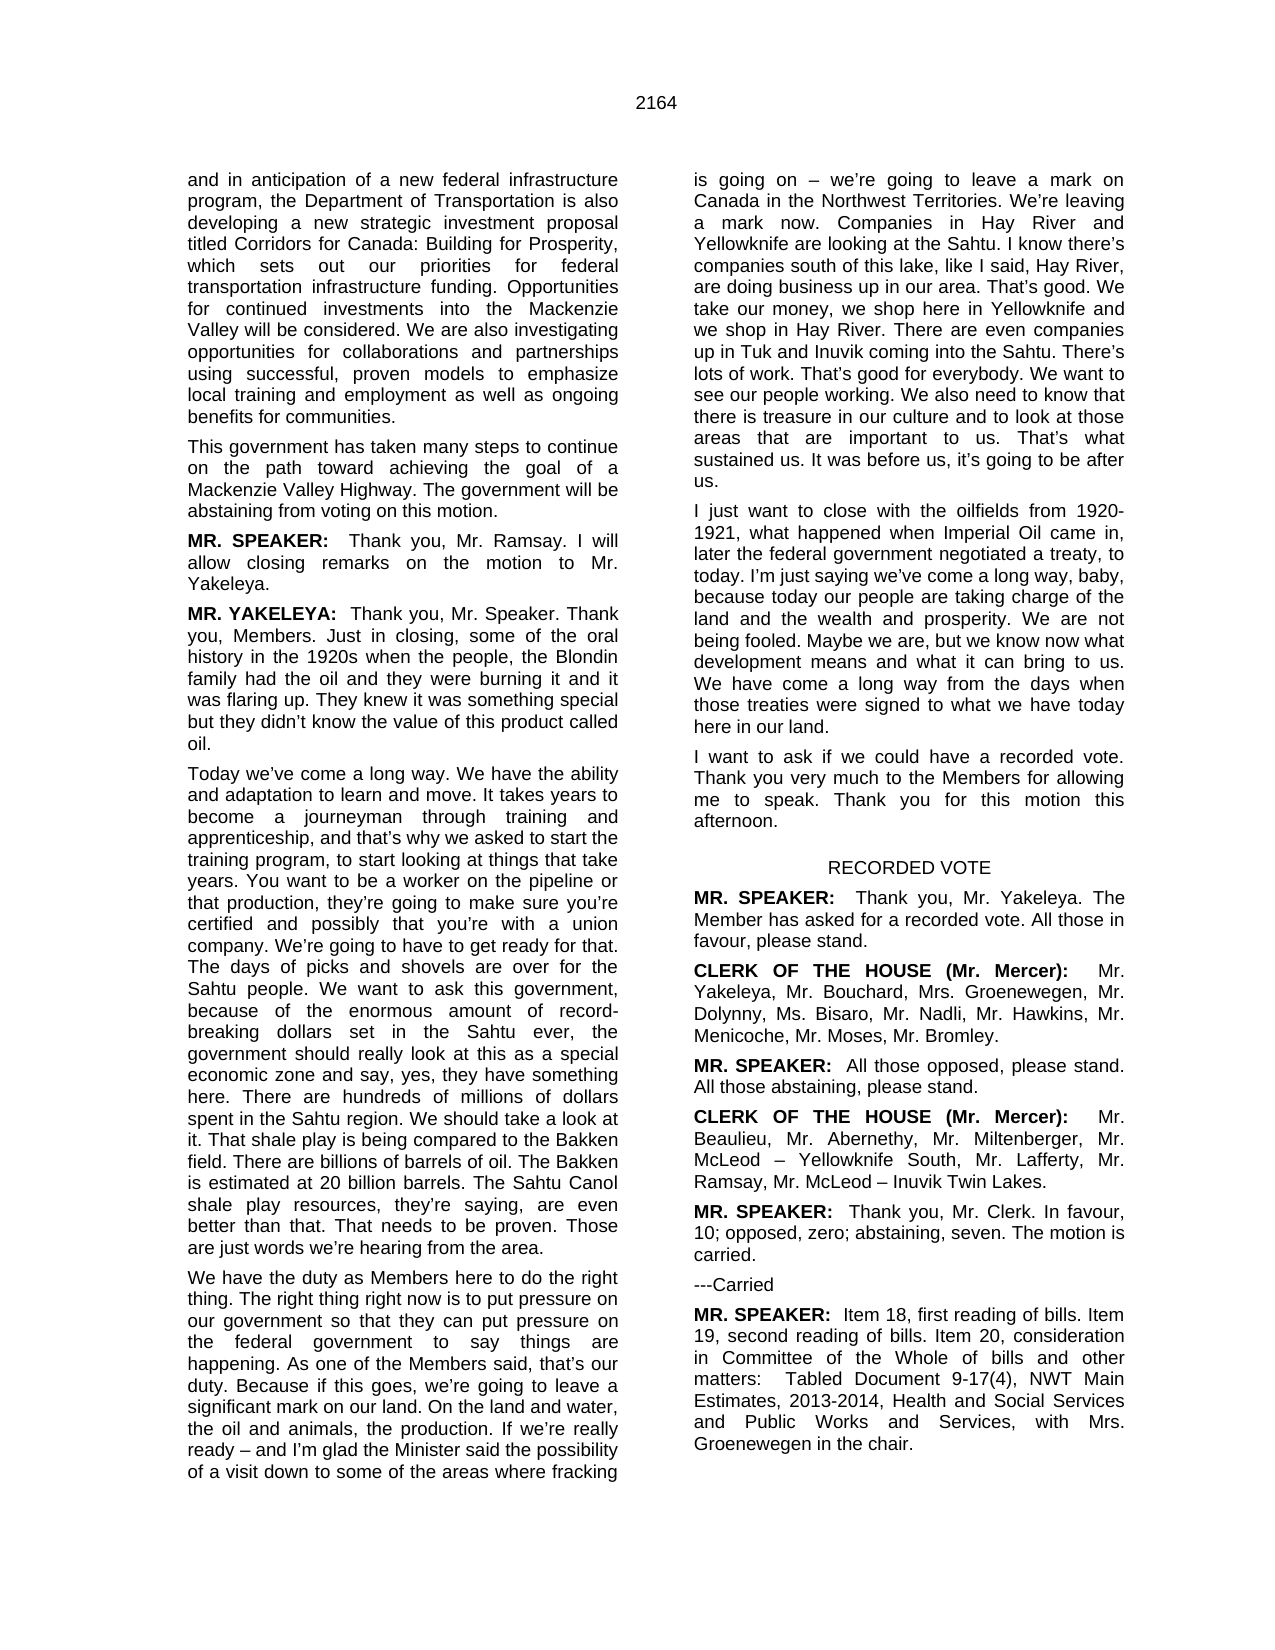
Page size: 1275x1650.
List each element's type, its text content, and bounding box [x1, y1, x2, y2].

text CLERK OF THE HOUSE (Mr. Mercer): Mr. Yakeleya, Mr. Bouchard, Mrs. Groenewegen, Mr. Dolynny, Ms. Bisaro, Mr. Nadli, Mr. Hawkins, Mr. Menicoche, Mr. Moses, Mr. Bromley. [694, 960, 1125, 1046]
text I just want to close with the oilfields from 1920-1921, what happened when Imperial Oil came in, later the federal government negotiated a treaty, to today. I’m just saying we’ve come a long way, baby, because today our people are taking charge of the land and the wealth and prosperity. We are not being fooled. Maybe we are, but we know now what development means and what it can bring to us. We have come a long way from the days when those treaties were signed to what we have today here in our land. [694, 500, 1125, 737]
text This government has taken many steps to continue on the path toward achieving the goal of a Mackenzie Valley Highway. The government will be abstaining from voting on this motion. [187, 435, 619, 522]
text We have the duty as Members here to do the right thing. The right thing right now is to put pressure on our government so that they can put pressure on the federal government to say things are happening. As one of the Members said, that’s our duty. Because if this goes, we’re going to leave a significant mark on our land. On the land and water, the oil and animals, the production. If we’re really ready – and I’m glad the Minister said the possibility of a visit down to some of the areas where fracking is going on – we’re going to leave a mark on Canada in the Northwest Territories. We’re leaving a mark now. Companies in Hay River and Yellowknife are looking at the Sahtu. I know there’s companies south of this lake, like I said, Hay River, are doing business up in our area. That’s good. We take our money, we shop here in Yellowknife and we shop in Hay River. There are even companies up in Tuk and Inuvik coming into the Sahtu. There’s lots of work. That’s good for everybody. We want to see our people working. We also need to know that there is treasure in our culture and to look at those areas that are important to us. That’s what sustained us. It was before us, it’s going to be after us. [187, 1267, 619, 1482]
text I want to ask if we could have a recorded vote. Thank you very much to the Members for allowing me to speak. Thank you for this motion this afternoon. [694, 746, 1125, 832]
text We have the duty as Members here to do the right thing. The right thing right now is to put pressure on our government so that they can put pressure on the federal government to say things are happening. As one of the Members said, that’s our duty. Because if this goes, we’re going to leave a significant mark on our land. On the land and water, the oil and animals, the production. If we’re really ready – and I’m glad the Minister said the possibility of a visit down to some of the areas where fracking is going on – we’re going to leave a mark on Canada in the Northwest Territories. We’re leaving a mark now. Companies in Hay River and Yellowknife are looking at the Sahtu. I know there’s companies south of this lake, like I said, Hay River, are doing business up in our area. That’s good. We take our money, we shop here in Yellowknife and we shop in Hay River. There are even companies up in Tuk and Inuvik coming into the Sahtu. There’s lots of work. That’s good for everybody. We want to see our people working. We also need to know that there is treasure in our culture and to look at those areas that are important to us. That’s what sustained us. It was before us, it’s going to be after us. [694, 168, 1125, 492]
text MR. SPEAKER: All those opposed, please stand. All those abstaining, please stand. [694, 1054, 1125, 1097]
text MR. SPEAKER: Thank you, Mr. Ramsay. I will allow closing remarks on the motion to Mr. Yakeleya. [187, 530, 619, 595]
text MR. YAKELEYA: Thank you, Mr. Speaker. Thank you, Members. Just in closing, some of the oral history in the 1920s when the people, the Blondin family had the oil and they were burning it and it was flaring up. They knew it was something special but they didn’t know the value of this product called oil. [187, 603, 619, 754]
text CLERK OF THE HOUSE (Mr. Mercer): Mr. Beaulieu, Mr. Abernethy, Mr. Miltenberger, Mr. McLeod – Yellowknife South, Mr. Lafferty, Mr. Ramsay, Mr. McLeod – Inuvik Twin Lakes. [694, 1106, 1125, 1192]
subtitle RECORDED VOTE [694, 857, 1125, 878]
text Today we’ve come a long way. We have the ability and adaptation to learn and move. It takes years to become a journeyman through training and apprenticeship, and that’s why we asked to start the training program, to start looking at things that take years. You want to be a worker on the pipeline or that production, they’re going to make sure you’re certified and possibly that you’re with a union company. We’re going to have to get ready for that. The days of picks and shovels are over for the Sahtu people. We want to ask this government, because of the enormous amount of record-breaking dollars set in the Sahtu ever, the government should really look at this as a special economic zone and say, yes, they have something here. There are hundreds of millions of dollars spent in the Sahtu region. We should take a look at it. That shale play is being compared to the Bakken field. There are billions of barrels of oil. The Bakken is estimated at 20 billion barrels. The Sahtu Canol shale play resources, they’re saying, are even better than that. That needs to be proven. Those are just words we’re hearing from the area. [187, 762, 619, 1258]
text MR. SPEAKER: Thank you, Mr. Clerk. In favour, 10; opposed, zero; abstaining, seven. The motion is carried. [694, 1200, 1125, 1265]
text MR. SPEAKER: Item 18, first reading of bills. Item 19, second reading of bills. Item 20, consideration in Committee of the Whole of bills and other matters: Tabled Document 9-17(4), NWT Main Estimates, 2013-2014, Health and Social Services and Public Works and Services, with Mrs. Groenewegen in the chair. [694, 1303, 1125, 1454]
text ---Carried [694, 1273, 1125, 1295]
text MR. SPEAKER: Thank you, Mr. Yakeleya. The Member has asked for a recorded vote. All those in favour, please stand. [694, 887, 1125, 951]
